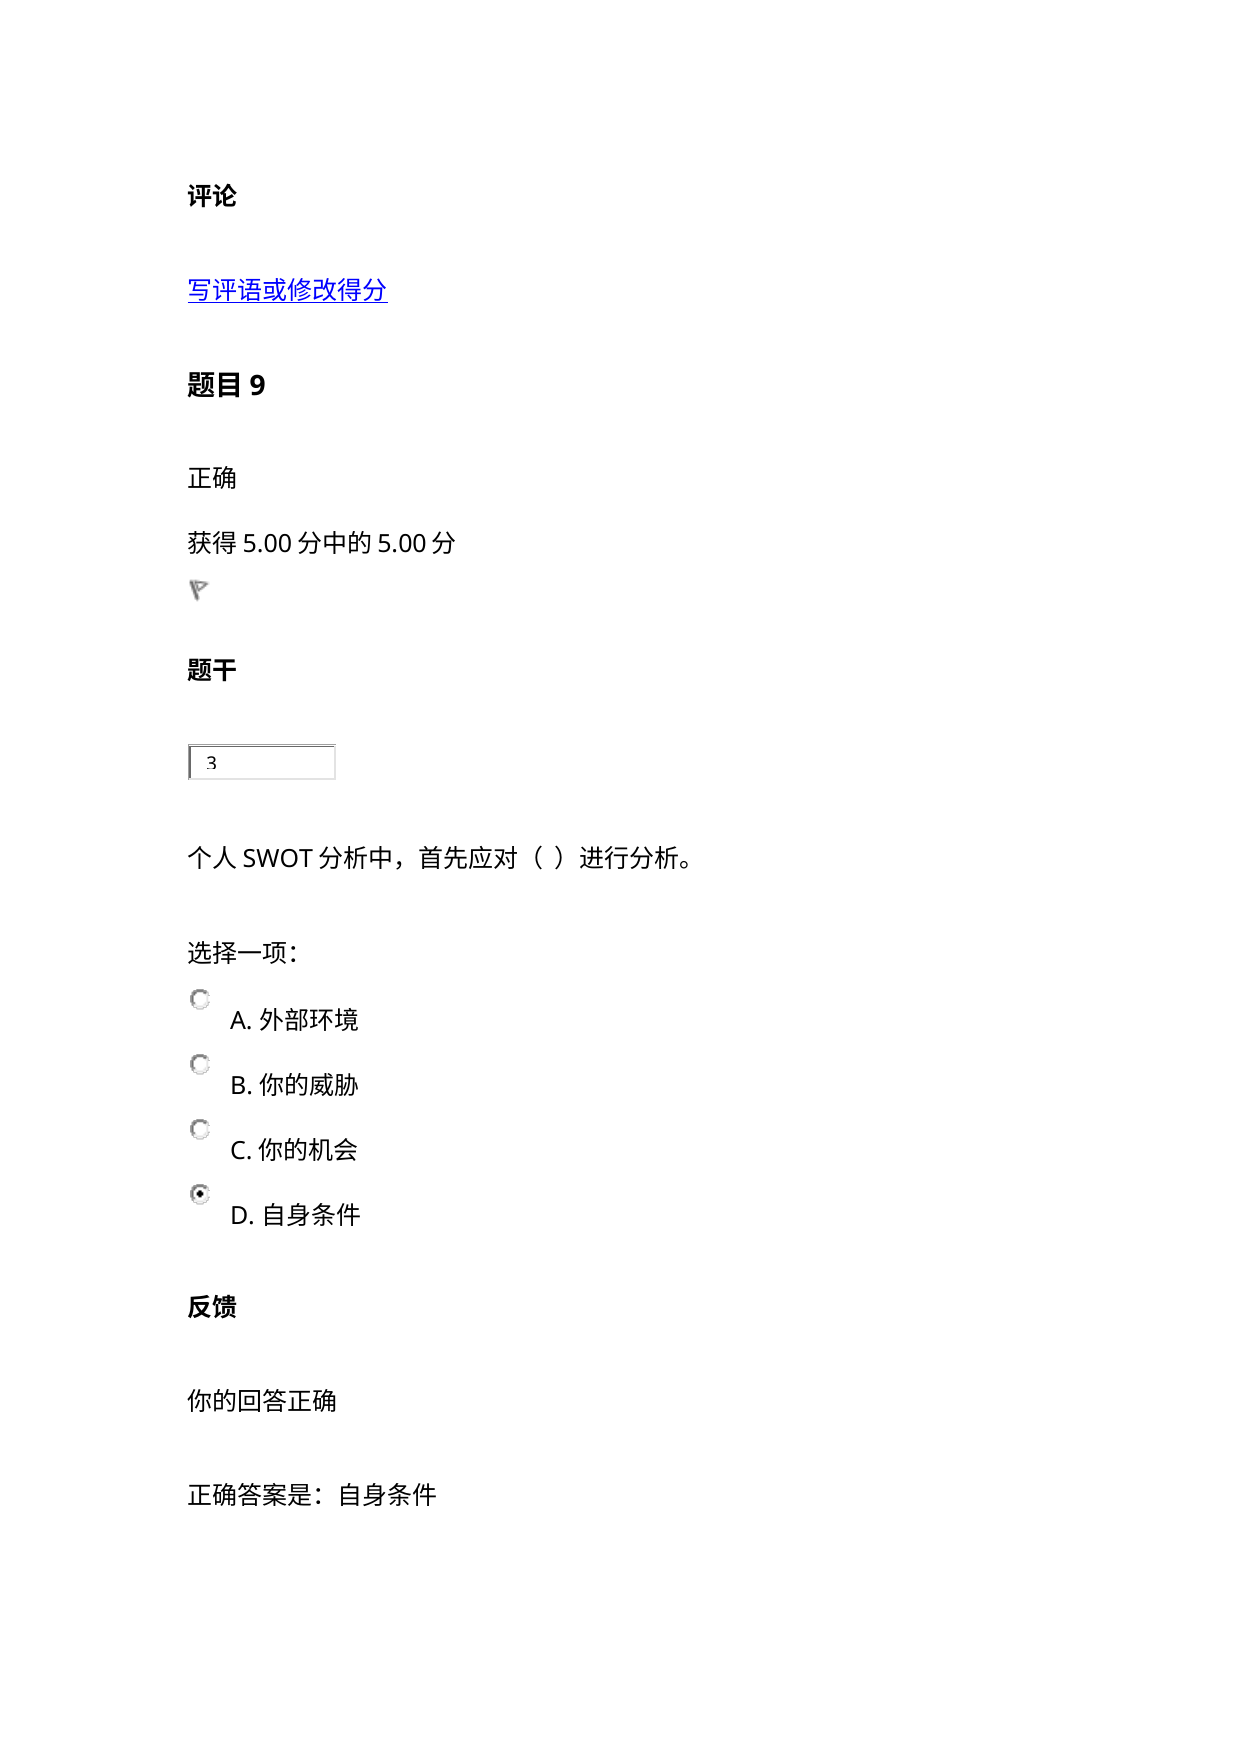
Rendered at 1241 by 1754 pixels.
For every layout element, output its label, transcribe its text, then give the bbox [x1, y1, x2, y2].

text 题目9 [187, 350, 1053, 415]
text 评论 [187, 162, 1053, 227]
text 获得5.00分中的5.00分 [187, 509, 1053, 574]
text C. 你的机会 [187, 1114, 1053, 1179]
text 题干 [187, 636, 1053, 701]
text D. 自身条件 [187, 1179, 1053, 1244]
text 正确 [187, 444, 1053, 509]
text B. 你的威胁 [187, 1049, 1053, 1114]
text 你的回答正确 [187, 1367, 1053, 1432]
text 正确答案是：自身条件 [187, 1461, 1053, 1526]
text 反馈 [187, 1273, 1053, 1338]
text 个人SWOT分析中，首先应对（ ）进行分析。 [187, 824, 1053, 889]
text 写评语或修改得分 [187, 256, 1053, 321]
picture [187, 577, 213, 603]
text 选择一项： [187, 919, 1053, 984]
text A. 外部环境 [187, 984, 1053, 1049]
